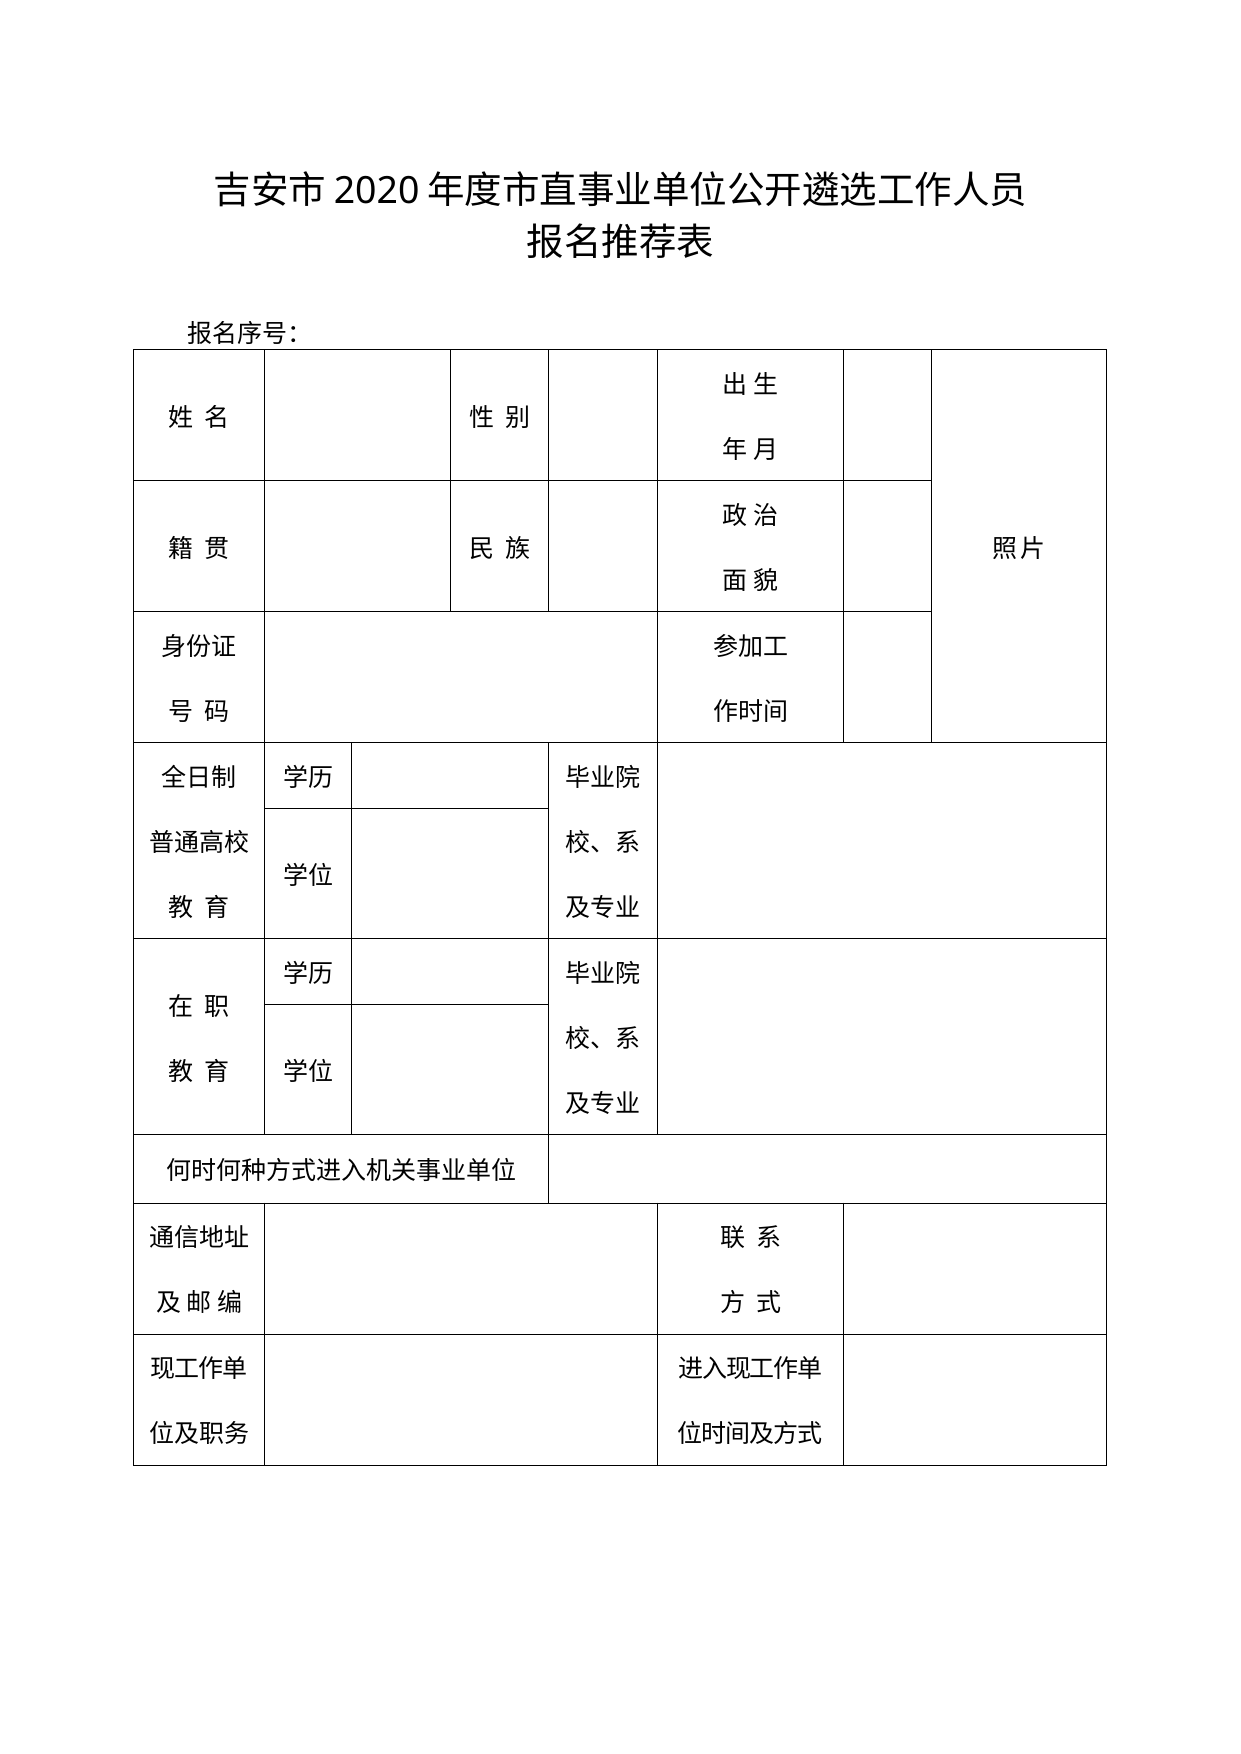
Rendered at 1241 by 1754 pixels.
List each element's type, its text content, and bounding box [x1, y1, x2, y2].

table_cell [549, 481, 657, 611]
table_cell [844, 481, 931, 611]
table_cell [844, 1204, 1106, 1333]
text 报名推荐表 [187, 214, 1053, 266]
table_header 姓 名 [134, 350, 264, 480]
table_cell [352, 809, 548, 938]
table_cell 民 族 [451, 481, 548, 611]
table_cell 何时何种方式进入机关事业单位 [134, 1135, 548, 1202]
table_header [549, 350, 657, 480]
table_cell 学历 [265, 939, 351, 1004]
table_cell 毕业院校、系及专业 [549, 939, 657, 1134]
table_cell 通信地址 及 邮 编 [134, 1204, 264, 1333]
table_cell [352, 939, 548, 1004]
table_cell 学位 [265, 809, 351, 938]
text 报名序号： [187, 316, 1053, 349]
table_cell 身份证 号 码 [134, 612, 264, 742]
table_cell 参加工 作时间 [658, 612, 843, 742]
table_cell 现工作单位及职务 [134, 1335, 264, 1464]
table_cell 政 治 面 貌 [658, 481, 843, 611]
table_cell [265, 612, 657, 742]
table_header [265, 350, 450, 480]
table_header [844, 350, 931, 480]
table_cell [844, 612, 931, 742]
table_cell 进入现工作单位时间及方式 [658, 1335, 843, 1464]
table_header 照 片 [932, 350, 1106, 742]
table_cell 全日制 普通高校 教 育 [134, 743, 264, 938]
table_cell [265, 1335, 657, 1464]
table_cell [658, 939, 1106, 1134]
table_cell [265, 481, 450, 611]
table_cell 联 系 方 式 [658, 1204, 843, 1333]
table_cell 籍 贯 [134, 481, 264, 611]
table_cell 毕业院校、系及专业 [549, 743, 657, 938]
table_header 出 生 年 月 [658, 350, 843, 480]
table_cell [658, 743, 1106, 938]
table_cell [352, 1005, 548, 1134]
table_cell 学位 [265, 1005, 351, 1134]
table_cell 在 职 教 育 [134, 939, 264, 1134]
table_cell 学历 [265, 743, 351, 808]
table_cell [844, 1335, 1106, 1464]
table_header 性 别 [451, 350, 548, 480]
table_cell [265, 1204, 657, 1333]
table_cell [352, 743, 548, 808]
text 吉安市2020年度市直事业单位公开遴选工作人员 [187, 162, 1053, 214]
table_cell [549, 1135, 1106, 1202]
